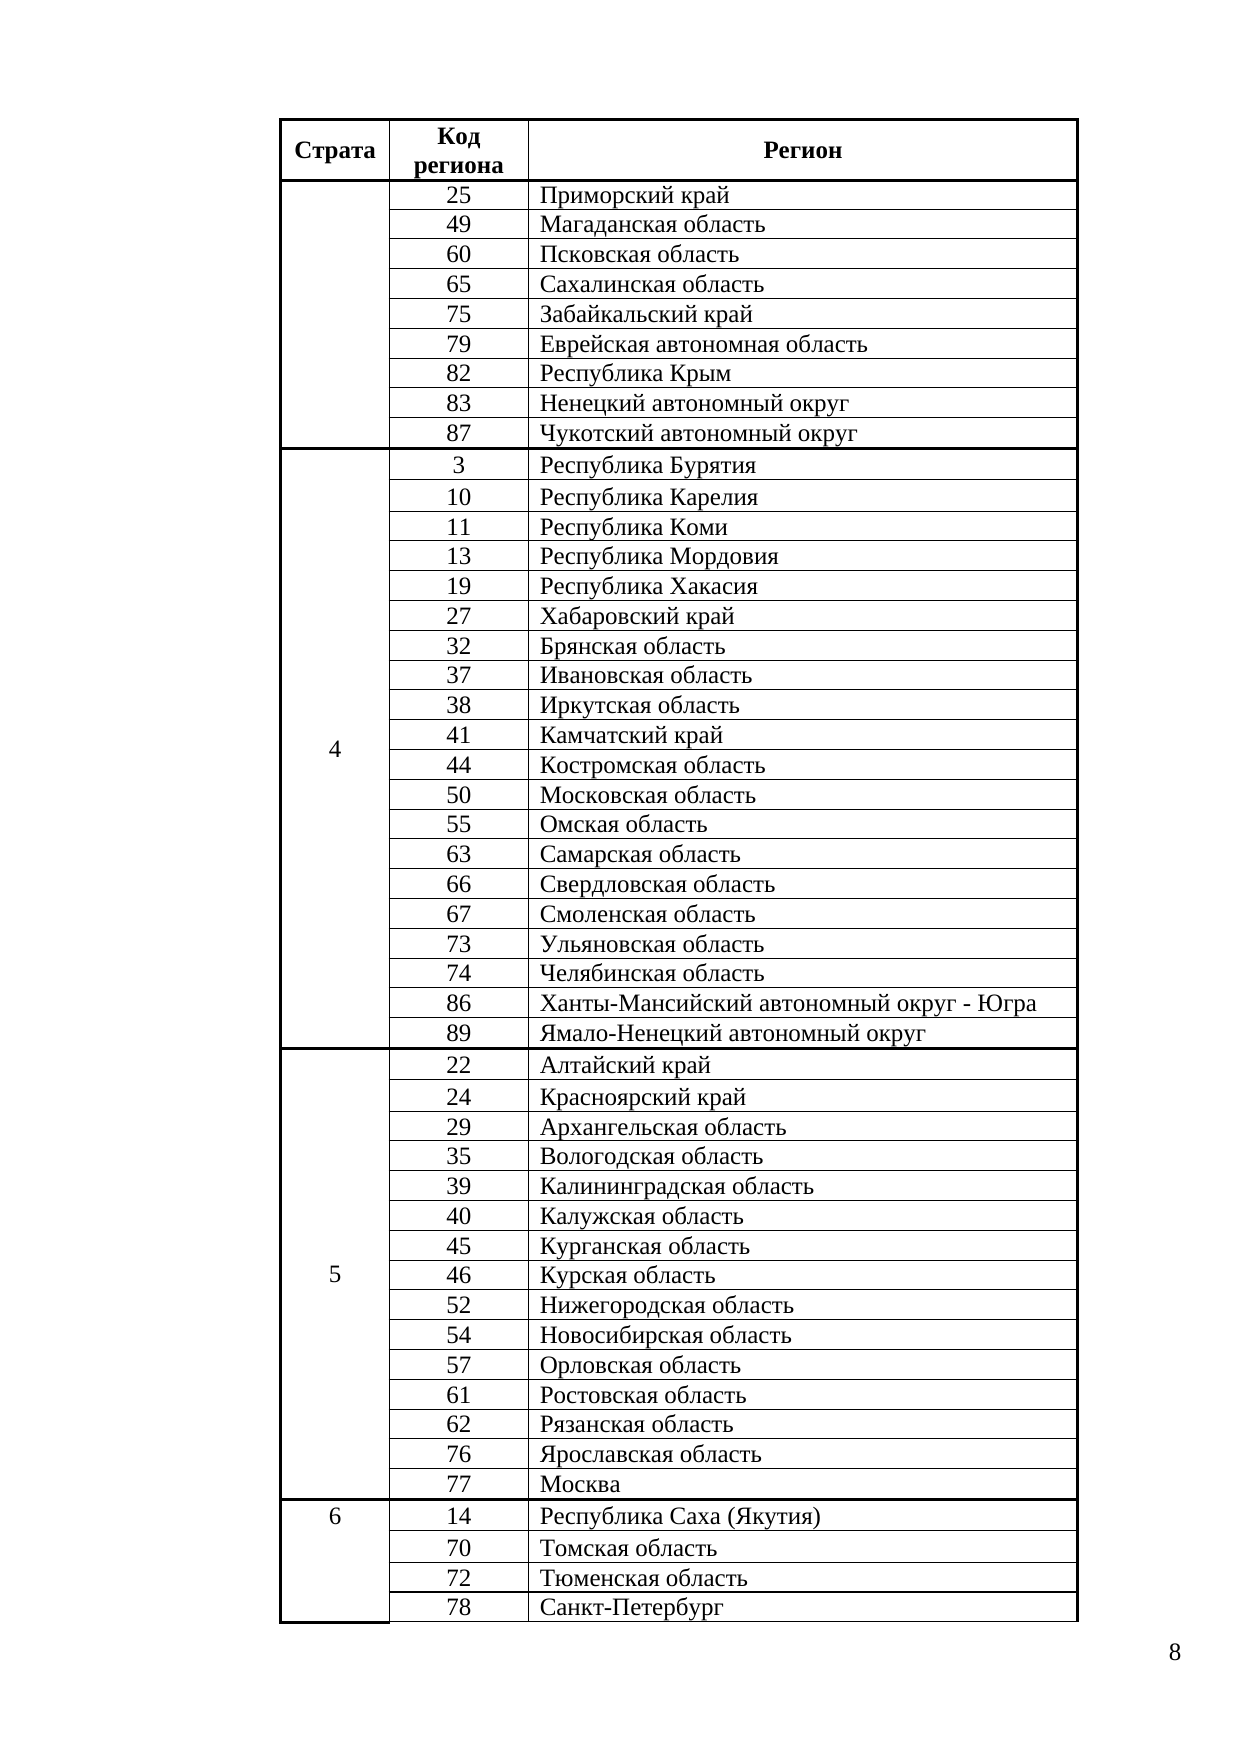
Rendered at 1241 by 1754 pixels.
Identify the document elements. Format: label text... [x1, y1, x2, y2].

table_cell 35 [390, 1141, 528, 1170]
table_cell 25 [390, 182, 528, 208]
table_header Код региона [390, 121, 528, 179]
table_cell Республика Бурятия [529, 450, 1076, 479]
table_cell 40 [390, 1201, 528, 1230]
table_cell 67 [390, 899, 528, 928]
table_cell Москва [529, 1469, 1076, 1498]
table_cell 79 [390, 329, 528, 357]
table_cell Ямало-Ненецкий автономный округ [529, 1018, 1076, 1047]
table_cell 50 [390, 780, 528, 808]
table_cell 72 [390, 1563, 528, 1591]
table_cell 61 [390, 1380, 528, 1408]
table_cell 86 [390, 988, 528, 1017]
table_cell Ярославская область [529, 1439, 1076, 1468]
table_cell Костромская область [529, 750, 1076, 779]
table_cell Новосибирская область [529, 1320, 1076, 1349]
table_cell 3 [390, 450, 528, 479]
table_cell 83 [390, 388, 528, 417]
table_cell Курганская область [529, 1231, 1076, 1259]
table_cell 45 [390, 1231, 528, 1259]
table_cell 46 [390, 1261, 528, 1289]
table_cell Тюменская область [529, 1563, 1076, 1591]
table_cell Архангельская область [529, 1112, 1076, 1140]
table_cell 27 [390, 601, 528, 630]
table_cell 73 [390, 929, 528, 957]
table_cell 52 [390, 1290, 528, 1319]
table_cell 70 [390, 1531, 528, 1562]
table_cell 66 [390, 869, 528, 898]
table_cell 22 [390, 1050, 528, 1079]
table_cell 75 [390, 299, 528, 328]
table_cell Камчатский край [529, 720, 1076, 749]
table_cell 74 [390, 959, 528, 987]
table_cell Рязанская область [529, 1410, 1076, 1438]
table_header Страта [282, 121, 389, 179]
table_cell Ульяновская область [529, 929, 1076, 957]
table_cell 38 [390, 690, 528, 719]
table_cell Калужская область [529, 1201, 1076, 1230]
table_cell 57 [390, 1350, 528, 1379]
table_cell 39 [390, 1171, 528, 1200]
table_cell Челябинская область [529, 959, 1076, 987]
table_cell Еврейская автономная область [529, 329, 1076, 357]
table_cell 13 [390, 541, 528, 570]
table_cell 78 [390, 1593, 528, 1621]
table_cell 14 [390, 1501, 528, 1530]
table_cell 24 [390, 1080, 528, 1111]
table_cell Иркутская область [529, 690, 1076, 719]
table_cell Курская область [529, 1261, 1076, 1289]
table_cell Московская область [529, 780, 1076, 808]
table_cell 6 [282, 1501, 389, 1621]
table_cell 19 [390, 571, 528, 600]
table_cell Самарская область [529, 839, 1076, 868]
table_cell 5 [282, 1050, 389, 1498]
table_cell Республика Саха (Якутия) [529, 1501, 1076, 1530]
table_cell 37 [390, 661, 528, 689]
table_cell Республика Коми [529, 512, 1076, 540]
table_cell Ненецкий автономный округ [529, 388, 1076, 417]
table_cell 44 [390, 750, 528, 779]
table_cell Магаданская область [529, 210, 1076, 238]
table_cell Красноярский край [529, 1080, 1076, 1111]
table_cell 76 [390, 1439, 528, 1468]
table_cell 82 [390, 359, 528, 387]
table_cell 54 [390, 1320, 528, 1349]
table_cell Республика Карелия [529, 480, 1076, 511]
table_cell Республика Мордовия [529, 541, 1076, 570]
table_cell 32 [390, 631, 528, 659]
table_cell 65 [390, 269, 528, 298]
table_cell Смоленская область [529, 899, 1076, 928]
table_cell 4 [282, 450, 389, 1047]
table_header Регион [529, 121, 1076, 179]
table_cell 62 [390, 1410, 528, 1438]
table_cell Ханты-Мансийский автономный округ - Югра [529, 988, 1076, 1017]
table_cell Омская область [529, 810, 1076, 838]
table_cell 55 [390, 810, 528, 838]
table_cell Республика Хакасия [529, 571, 1076, 600]
table_cell Санкт-Петербург [529, 1593, 1076, 1621]
table_cell 63 [390, 839, 528, 868]
table_cell Калининградская область [529, 1171, 1076, 1200]
table_cell 60 [390, 239, 528, 268]
table_cell 29 [390, 1112, 528, 1140]
table_cell Ивановская область [529, 661, 1076, 689]
table_cell 41 [390, 720, 528, 749]
table_cell Чукотский автономный округ [529, 418, 1076, 447]
table_cell 11 [390, 512, 528, 540]
table_cell Брянская область [529, 631, 1076, 659]
table_cell Алтайский край [529, 1050, 1076, 1079]
table_cell Орловская область [529, 1350, 1076, 1379]
table_cell 87 [390, 418, 528, 447]
table_cell 49 [390, 210, 528, 238]
table_cell Республика Крым [529, 359, 1076, 387]
table_cell 10 [390, 480, 528, 511]
table_cell Приморский край [529, 182, 1076, 208]
table_cell Забайкальский край [529, 299, 1076, 328]
table_cell Свердловская область [529, 869, 1076, 898]
table_cell 77 [390, 1469, 528, 1498]
table_cell Хабаровский край [529, 601, 1076, 630]
table_cell Вологодская область [529, 1141, 1076, 1170]
table_cell Томская область [529, 1531, 1076, 1562]
table_cell 89 [390, 1018, 528, 1047]
table_cell Нижегородская область [529, 1290, 1076, 1319]
table_cell Ростовская область [529, 1380, 1076, 1408]
table_cell Сахалинская область [529, 269, 1076, 298]
table_cell Псковская область [529, 239, 1076, 268]
